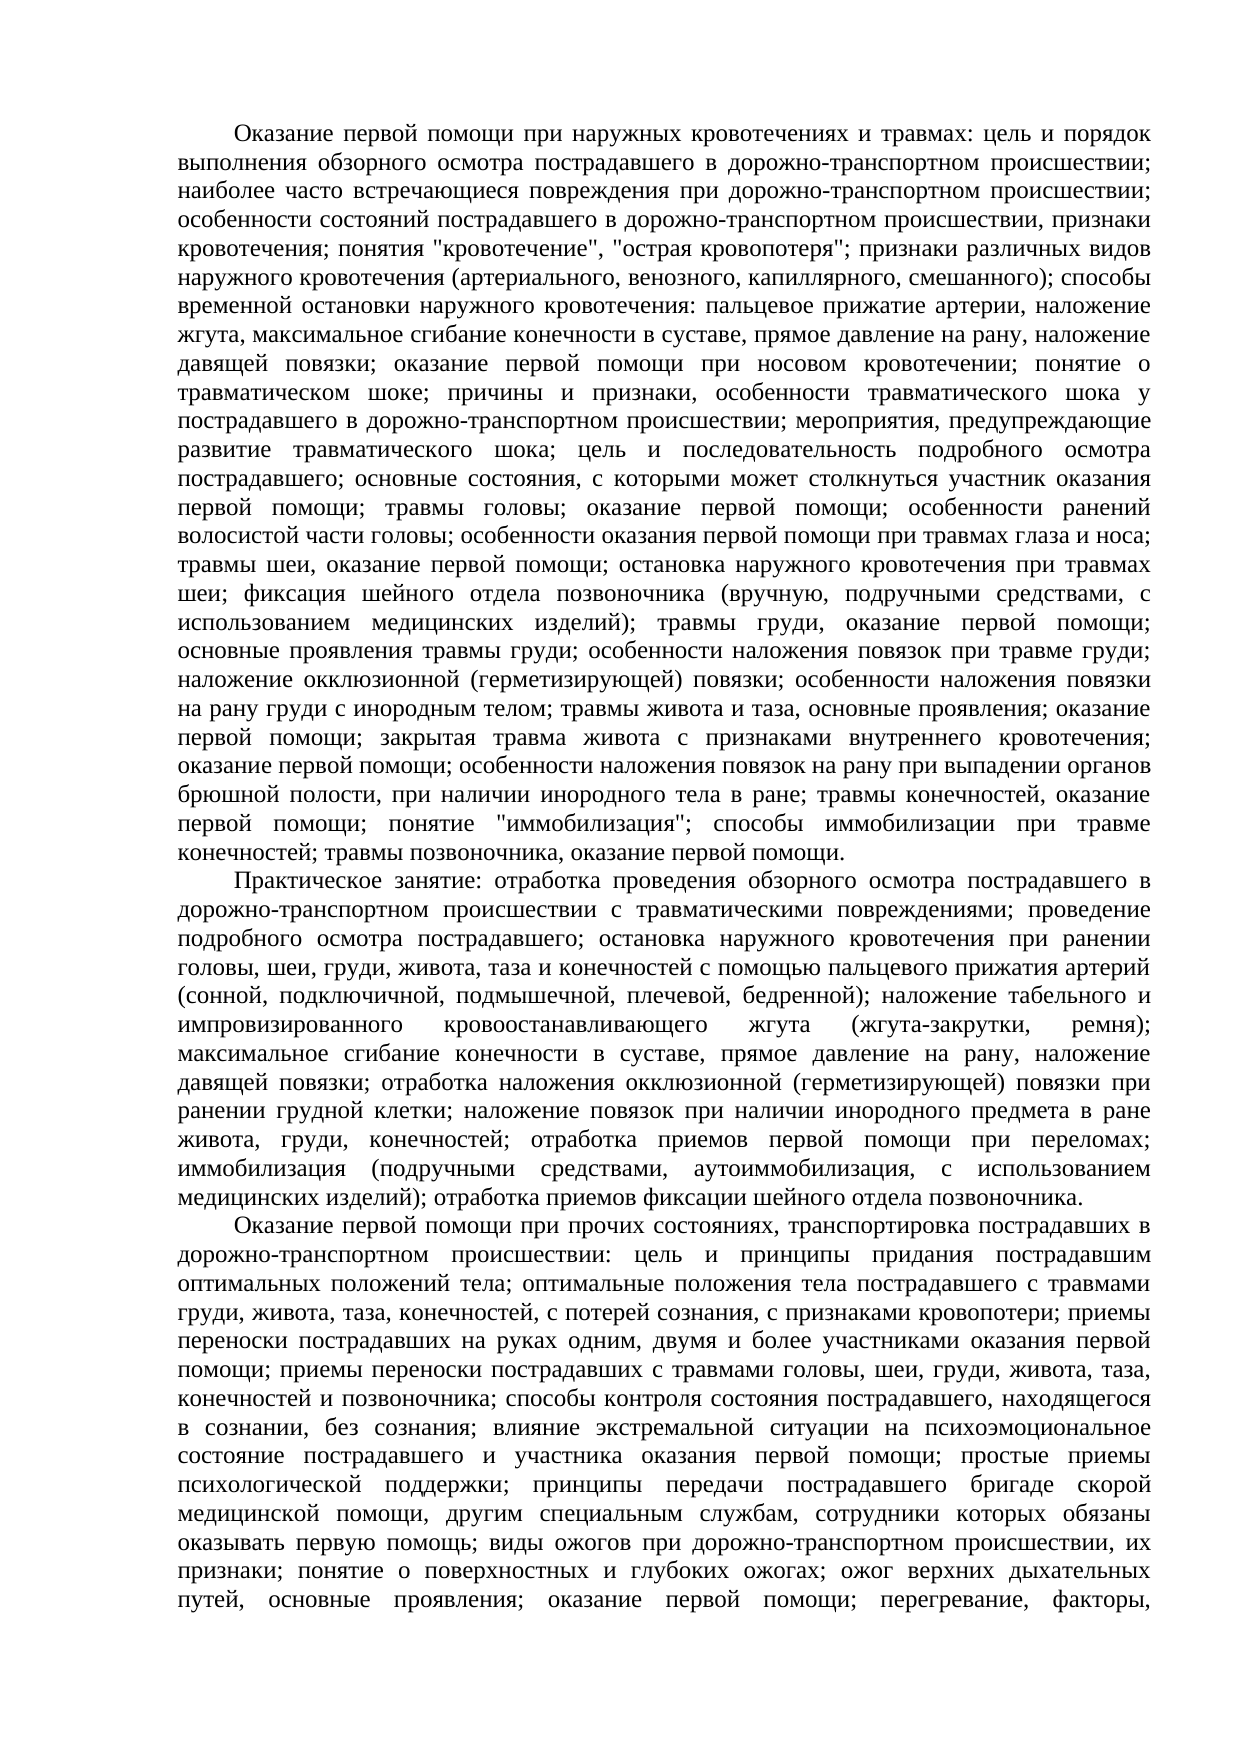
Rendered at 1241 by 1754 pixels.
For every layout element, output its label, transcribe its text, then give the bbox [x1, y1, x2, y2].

text Оказание первой помощи при наружных кровотечениях и травмах: цель и порядок выполнения обзорного осмотра пострадавшего в дорожно-транспортном происшествии; наиболее часто встречающиеся повреждения при дорожно-транспортном происшествии; особенности состояний пострадавшего в дорожно-транспортном происшествии, признаки кровотечения; понятия "кровотечение", "острая кровопотеря"; признаки различных видов наружного кровотечения (артериального, венозного, капиллярного, смешанного); способы временной остановки наружного кровотечения: пальцевое прижатие артерии, наложение жгута, максимальное сгибание конечности в суставе, прямое давление на рану, наложение давящей повязки; оказание первой помощи при носовом кровотечении; понятие о травматическом шоке; причины и признаки, особенности травматического шока у пострадавшего в дорожно-транспортном происшествии; мероприятия, предупреждающие развитие травматического шока; цель и последовательность подробного осмотра пострадавшего; основные состояния, с которыми может столкнуться участник оказания первой помощи; травмы головы; оказание первой помощи; особенности ранений волосистой части головы; особенности оказания первой помощи при травмах глаза и носа; травмы шеи, оказание первой помощи; остановка наружного кровотечения при травмах шеи; фиксация шейного отдела позвоночника (вручную, подручными средствами, с использованием медицинских изделий); травмы груди, оказание первой помощи; основные проявления травмы груди; особенности наложения повязок при травме груди; наложение окклюзионной (герметизирующей) повязки; особенности наложения повязки на рану груди с инородным телом; травмы живота и таза, основные проявления; оказание первой помощи; закрытая травма живота с признаками внутреннего кровотечения; оказание первой помощи; особенности наложения повязок на рану при выпадении органов брюшной полости, при наличии инородного тела в ране; травмы конечностей, оказание первой помощи; понятие "иммобилизация"; способы иммобилизации при травме конечностей; травмы позвоночника, оказание первой помощи. [177, 118, 1152, 866]
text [177, 1211, 1152, 1613]
text Практическое занятие: отработка проведения обзорного осмотра пострадавшего в дорожно-транспортном происшествии с травматическими повреждениями; проведение подробного осмотра пострадавшего; остановка наружного кровотечения при ранении головы, шеи, груди, живота, таза и конечностей с помощью пальцевого прижатия артерий (сонной, подключичной, подмышечной, плечевой, бедренной); наложение табельного и импровизированного кровоостанавливающего жгута (жгута-закрутки, ремня); максимальное сгибание конечности в суставе, прямое давление на рану, наложение давящей повязки; отработка наложения окклюзионной (герметизирующей) повязки при ранении грудной клетки; наложение повязок при наличии инородного предмета в ране живота, груди, конечностей; отработка приемов первой помощи при переломах; иммобилизация (подручными средствами, аутоиммобилизация, с использованием медицинских изделий); отработка приемов фиксации шейного отдела позвоночника. [177, 866, 1152, 1211]
